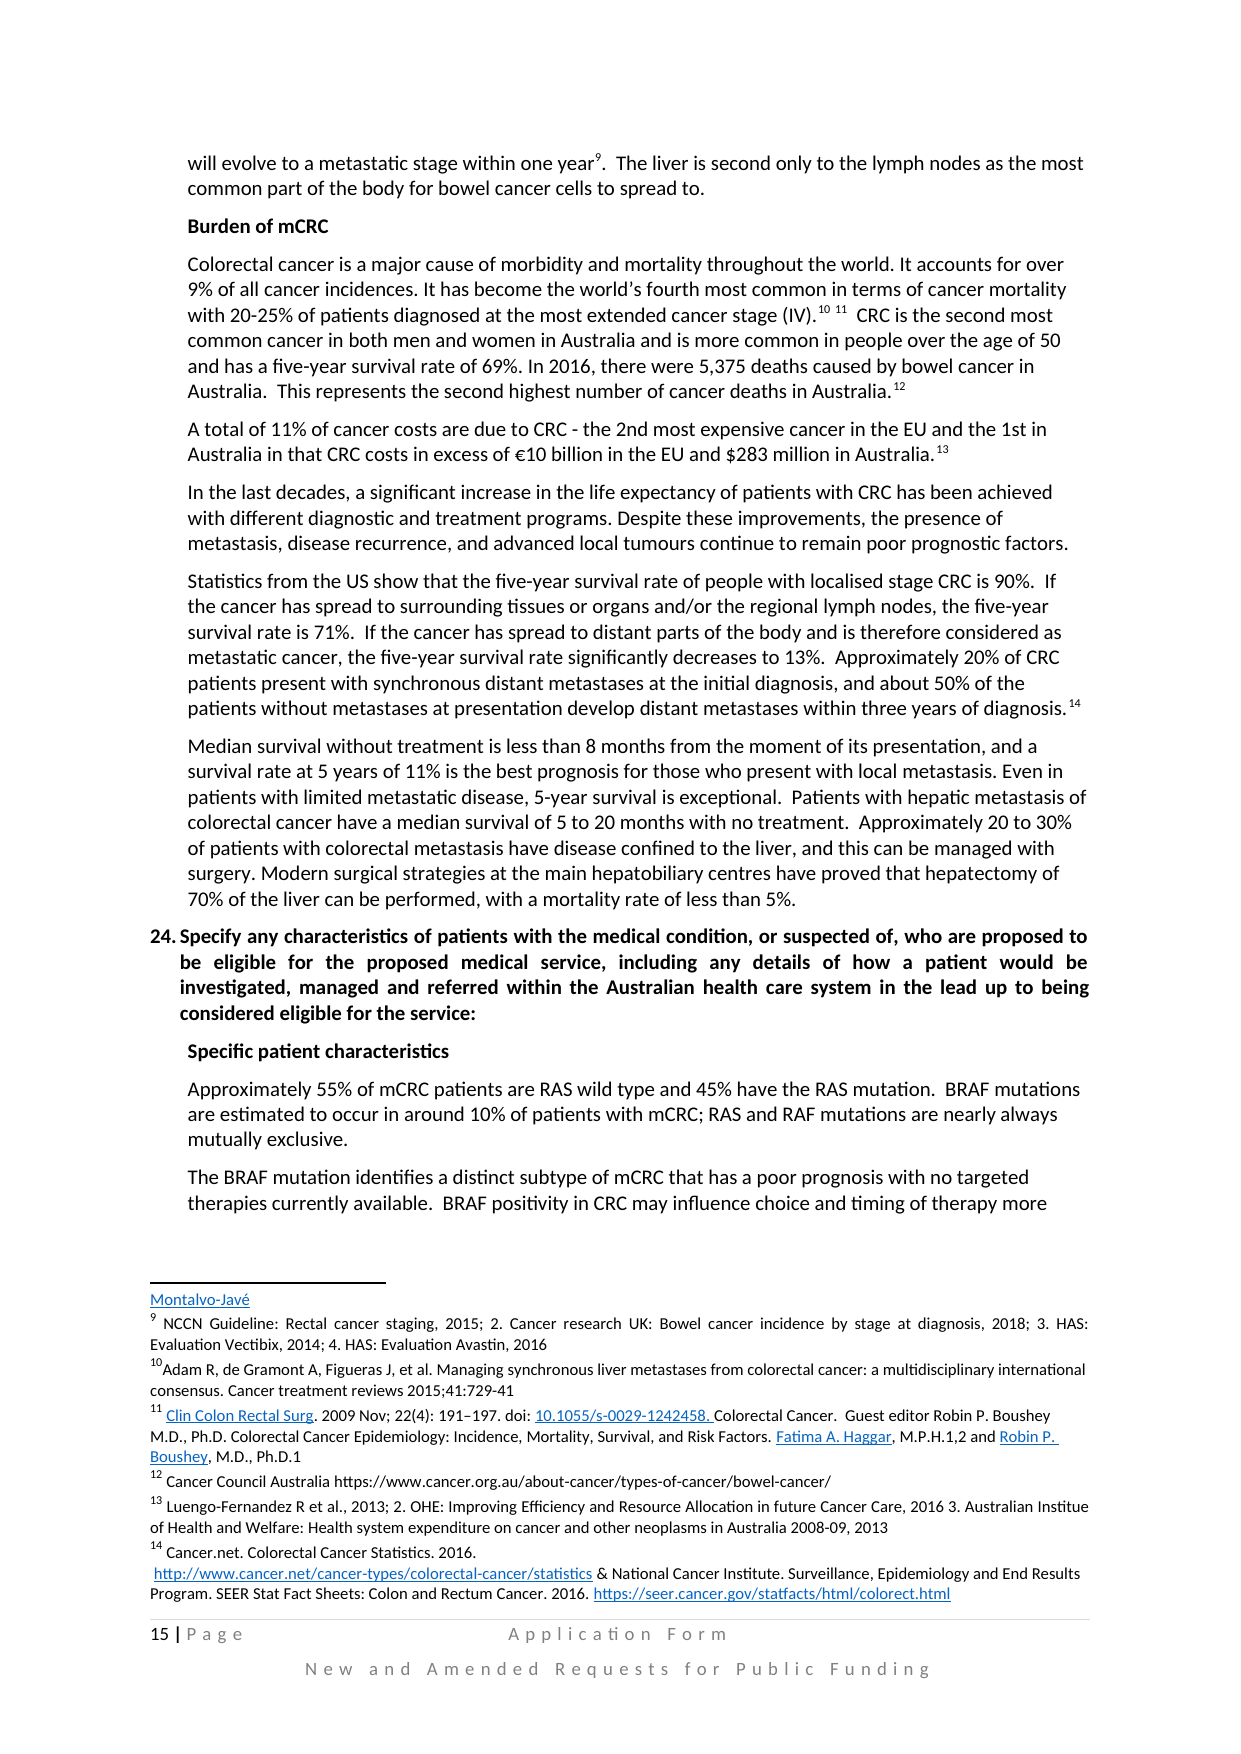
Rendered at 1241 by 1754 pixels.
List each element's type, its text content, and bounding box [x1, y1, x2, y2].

text Median survival without treatment is less than 8 months from the moment of its presentation, and a survival rate at 5 years of 11% is the best prognosis for those who present with local metastasis. Even in patients with limited metastatic disease, 5-year survival is exceptional. Patients with hepatic metastasis of colorectal cancer have a median survival of 5 to 20 months with no treatment. Approximately 20 to 30% of patients with colorectal metastasis have disease confined to the liver, and this can be managed with surgery. Modern surgical strategies at the main hepatobiliary centres have proved that hepatectomy of 70% of the liver can be performed, with a mortality rate of less than 5%. [187, 733, 1090, 911]
text The BRAF mutation identifies a distinct subtype of mCRC that has a poor prognosis with no targeted therapies currently available. BRAF positivity in CRC may influence choice and timing of therapy more effectively than therapies allocated on the basis of RAS mutation status alone and highlights the importance of testing for BRAF concurrently to identify these patients with poorer prognosis. [187, 1164, 1090, 1215]
text Specific patient characteristics [187, 1038, 1090, 1063]
text Approximately 55% of mCRC patients are RAS wild type and 45% have the RAS mutation. BRAF mutations are estimated to occur in around 10% of patients with mCRC; RAS and RAF mutations are nearly always mutually exclusive. [187, 1076, 1090, 1152]
text A total of 11% of cancer costs are due to CRC - the 2nd most expensive cancer in the EU and the 1st in Australia in that CRC costs in excess of €10 billion in the EU and $283 million in Australia. [187, 416, 1090, 467]
text Statistics from the US show that the five-year survival rate of people with localised stage CRC is 90%. If the cancer has spread to surrounding tissues or organs and/or the regional lymph nodes, the five-year survival rate is 71%. If the cancer has spread to distant parts of the body and is therefore considered as metastatic cancer, the five-year survival rate significantly decreases to 13%. Approximately 20% of CRC patients present with synchronous distant metastases at the initial diagnosis, and about 50% of the patients without metastases at presentation develop distant metastases within three years of diagnosis. [187, 568, 1090, 721]
text Burden of mCRC [187, 213, 1090, 239]
text In the last decades, a significant increase in the life expectancy of patients with CRC has been achieved with different diagnostic and treatment programs. Despite these improvements, the presence of metastasis, disease recurrence, and advanced local tumours continue to remain poor prognostic factors. [187, 479, 1090, 556]
subtitle Specify any characteristics of patients with the medical condition, or suspected of, who are proposed to be eligible for the proposed medical service, including any details of how a patient would be investigated, managed and referred within the Australian health care system in the lead up to being considered eligible for the service: [150, 924, 1090, 1025]
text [187, 150, 1090, 201]
text Colorectal cancer is a major cause of morbidity and mortality throughout the world. It accounts for over 9% of all cancer incidences. It has become the world’s fourth most common in terms of cancer mortality with 20-25% of patients diagnosed at the most extended cancer stage (IV). CRC is the second most common cancer in both men and women in Australia and is more common in people over the age of 50 and has a five-year survival rate of 69%. In 2016, there were 5,375 deaths caused by bowel cancer in Australia. This represents the second highest number of cancer deaths in Australia. [187, 251, 1090, 404]
